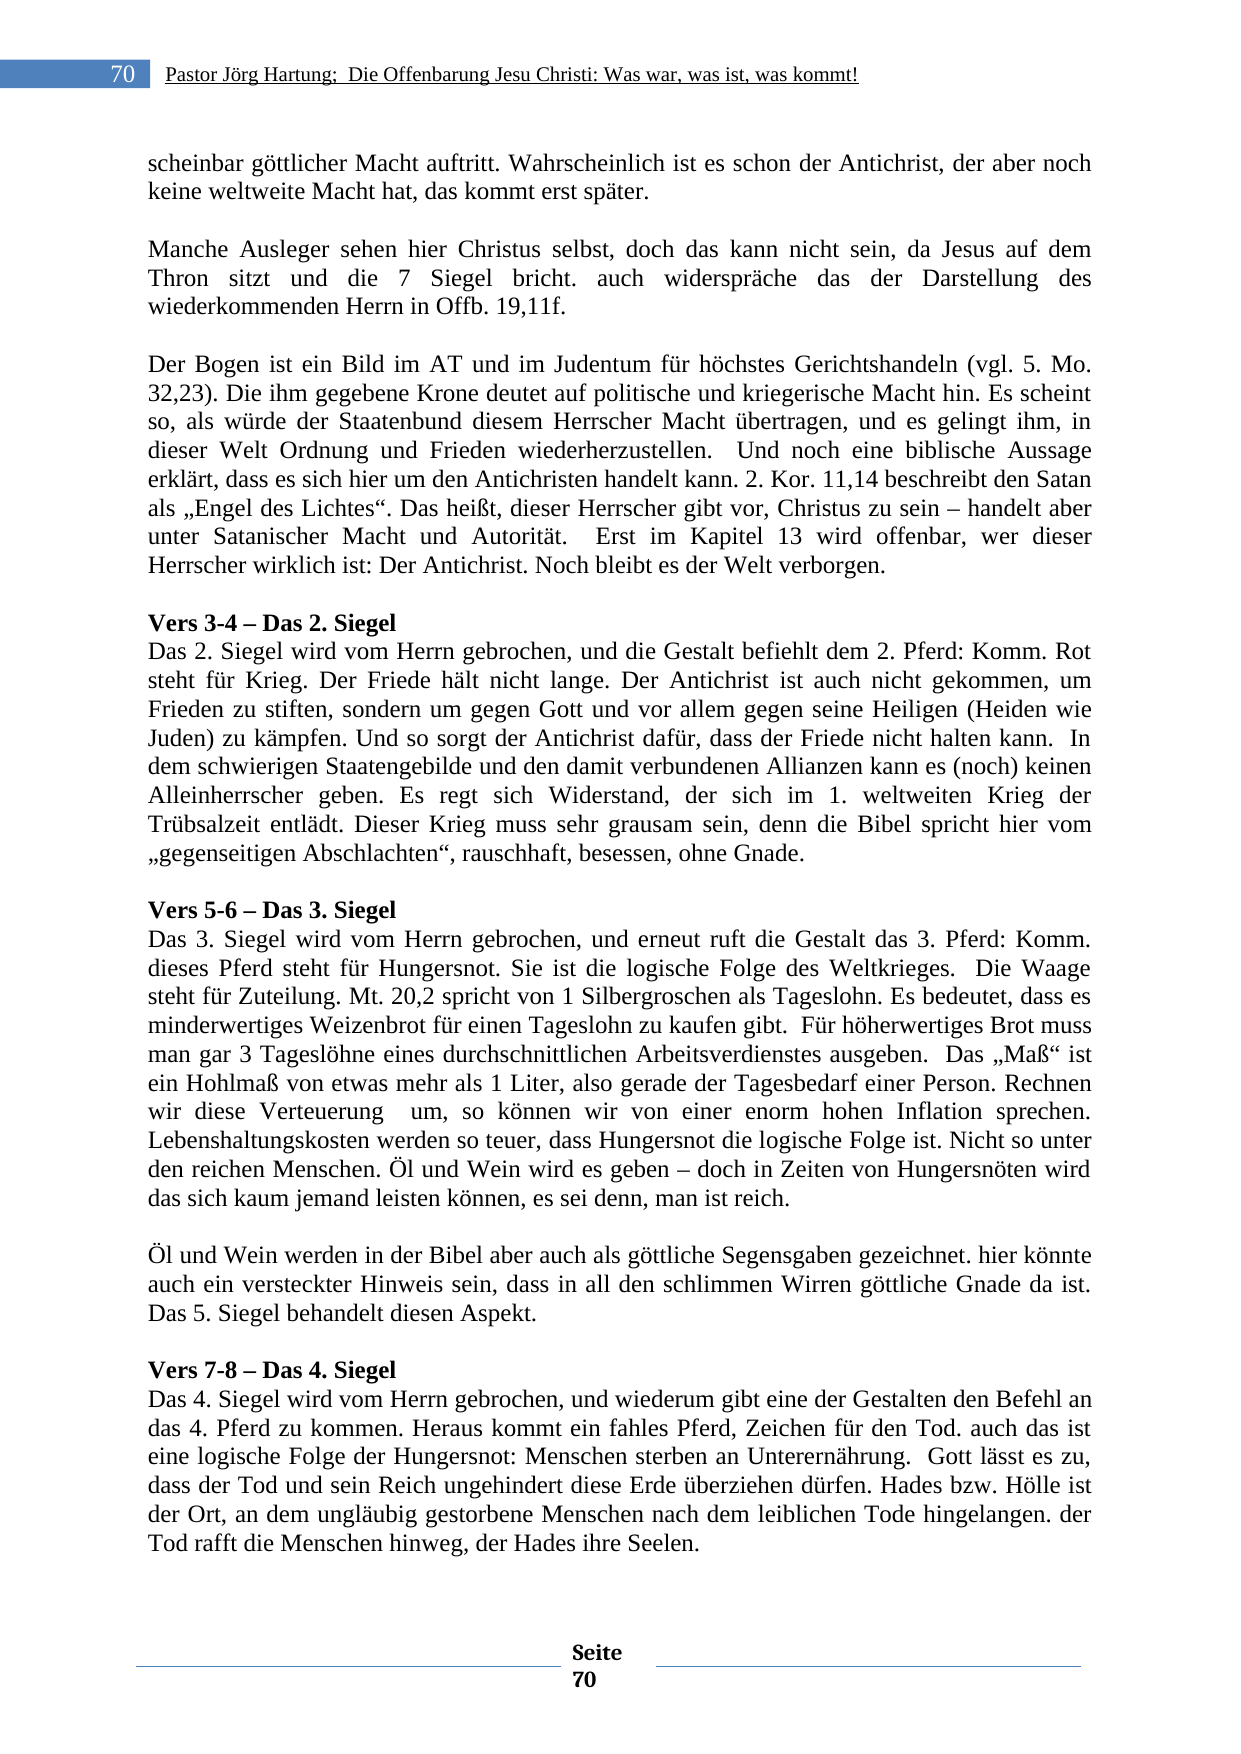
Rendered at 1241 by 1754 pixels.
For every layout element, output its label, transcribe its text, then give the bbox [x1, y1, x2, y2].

text Vers 3-4 – Das 2. Siegel [148, 608, 1093, 636]
text Manche Ausleger sehen hier Christus selbst, doch das kann nicht sein, da Jesus auf dem Thron sitzt und die 7 Siegel bricht. auch widerspräche das der Darstellung des wiederkommenden Herrn in Offb. 19,11f. [148, 234, 1093, 320]
text Das 4. Siegel wird vom Herrn gebrochen, und wiederum gibt eine der Gestalten den Befehl an das 4. Pferd zu kommen. Heraus kommt ein fahles Pferd, Zeichen für den Tod. auch das ist eine logische Folge der Hungersnot: Menschen sterben an Unterernährung. Gott lässt es zu, dass der Tod und sein Reich ungehindert diese Erde überziehen dürfen. Hades bzw. Hölle ist der Ort, an dem ungläubig gestorbene Menschen nach dem leiblichen Tode hingelangen. der Tod rafft die Menschen hinweg, der Hades ihre Seelen. [148, 1384, 1093, 1556]
text Vers 7-8 – Das 4. Siegel [148, 1355, 1093, 1384]
text Das 3. Siegel wird vom Herrn gebrochen, und erneut ruft die Gestalt das 3. Pferd: Komm. dieses Pferd steht für Hungersnot. Sie ist die logische Folge des Weltkrieges. Die Waage steht für Zuteilung. Mt. 20,2 spricht von 1 Silbergroschen als Tageslohn. Es bedeutet, dass es minderwertiges Weizenbrot für einen Tageslohn zu kaufen gibt. Für höherwertiges Brot muss man gar 3 Tageslöhne eines durchschnittlichen Arbeitsverdienstes ausgeben. Das „Maß“ ist ein Hohlmaß von etwas mehr als 1 Liter, also gerade der Tagesbedarf einer Person. Rechnen wir diese Verteuerung um, so können wir von einer enorm hohen Inflation sprechen. Lebenshaltungskosten werden so teuer, dass Hungersnot die logische Folge ist. Nicht so unter den reichen Menschen. Öl und Wein wird es geben – doch in Zeiten von Hungersnöten wird das sich kaum jemand leisten können, es sei denn, man ist reich. [148, 924, 1093, 1211]
text Das 2. Siegel wird vom Herrn gebrochen, und die Gestalt befiehlt dem 2. Pferd: Komm. Rot steht für Krieg. Der Friede hält nicht lange. Der Antichrist ist auch nicht gekommen, um Frieden zu stiften, sondern um gegen Gott und vor allem gegen seine Heiligen (Heiden wie Juden) zu kämpfen. Und so sorgt der Antichrist dafür, dass der Friede nicht halten kann. In dem schwierigen Staatengebilde und den damit verbundenen Allianzen kann es (noch) keinen Alleinherrscher geben. Es regt sich Widerstand, der sich im 1. weltweiten Krieg der Trübsalzeit entlädt. Dieser Krieg muss sehr grausam sein, denn die Bibel spricht hier vom „gegenseitigen Abschlachten“, rauschhaft, besessen, ohne Gnade. [148, 636, 1093, 866]
text Der Bogen ist ein Bild im AT und im Judentum für höchstes Gerichtshandeln (vgl. 5. Mo. 32,23). Die ihm gegebene Krone deutet auf politische und kriegerische Macht hin. Es scheint so, als würde der Staatenbund diesem Herrscher Macht übertragen, und es gelingt ihm, in dieser Welt Ordnung und Frieden wiederherzustellen. Und noch eine biblische Aussage erklärt, dass es sich hier um den Antichristen handelt kann. 2. Kor. 11,14 beschreibt den Satan als „Engel des Lichtes“. Das heißt, dieser Herrscher gibt vor, Christus zu sein – handelt aber unter Satanischer Macht und Autorität. Erst im Kapitel 13 wird offenbar, wer dieser Herrscher wirklich ist: Der Antichrist. Noch bleibt es der Welt verborgen. [148, 349, 1093, 579]
text Vers 5-6 – Das 3. Siegel [148, 895, 1093, 924]
text Öl und Wein werden in der Bibel aber auch als göttliche Segensgaben gezeichnet. hier könnte auch ein versteckter Hinweis sein, dass in all den schlimmen Wirren göttliche Gnade da ist. Das 5. Siegel behandelt diesen Aspekt. [148, 1240, 1093, 1326]
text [148, 148, 1093, 205]
